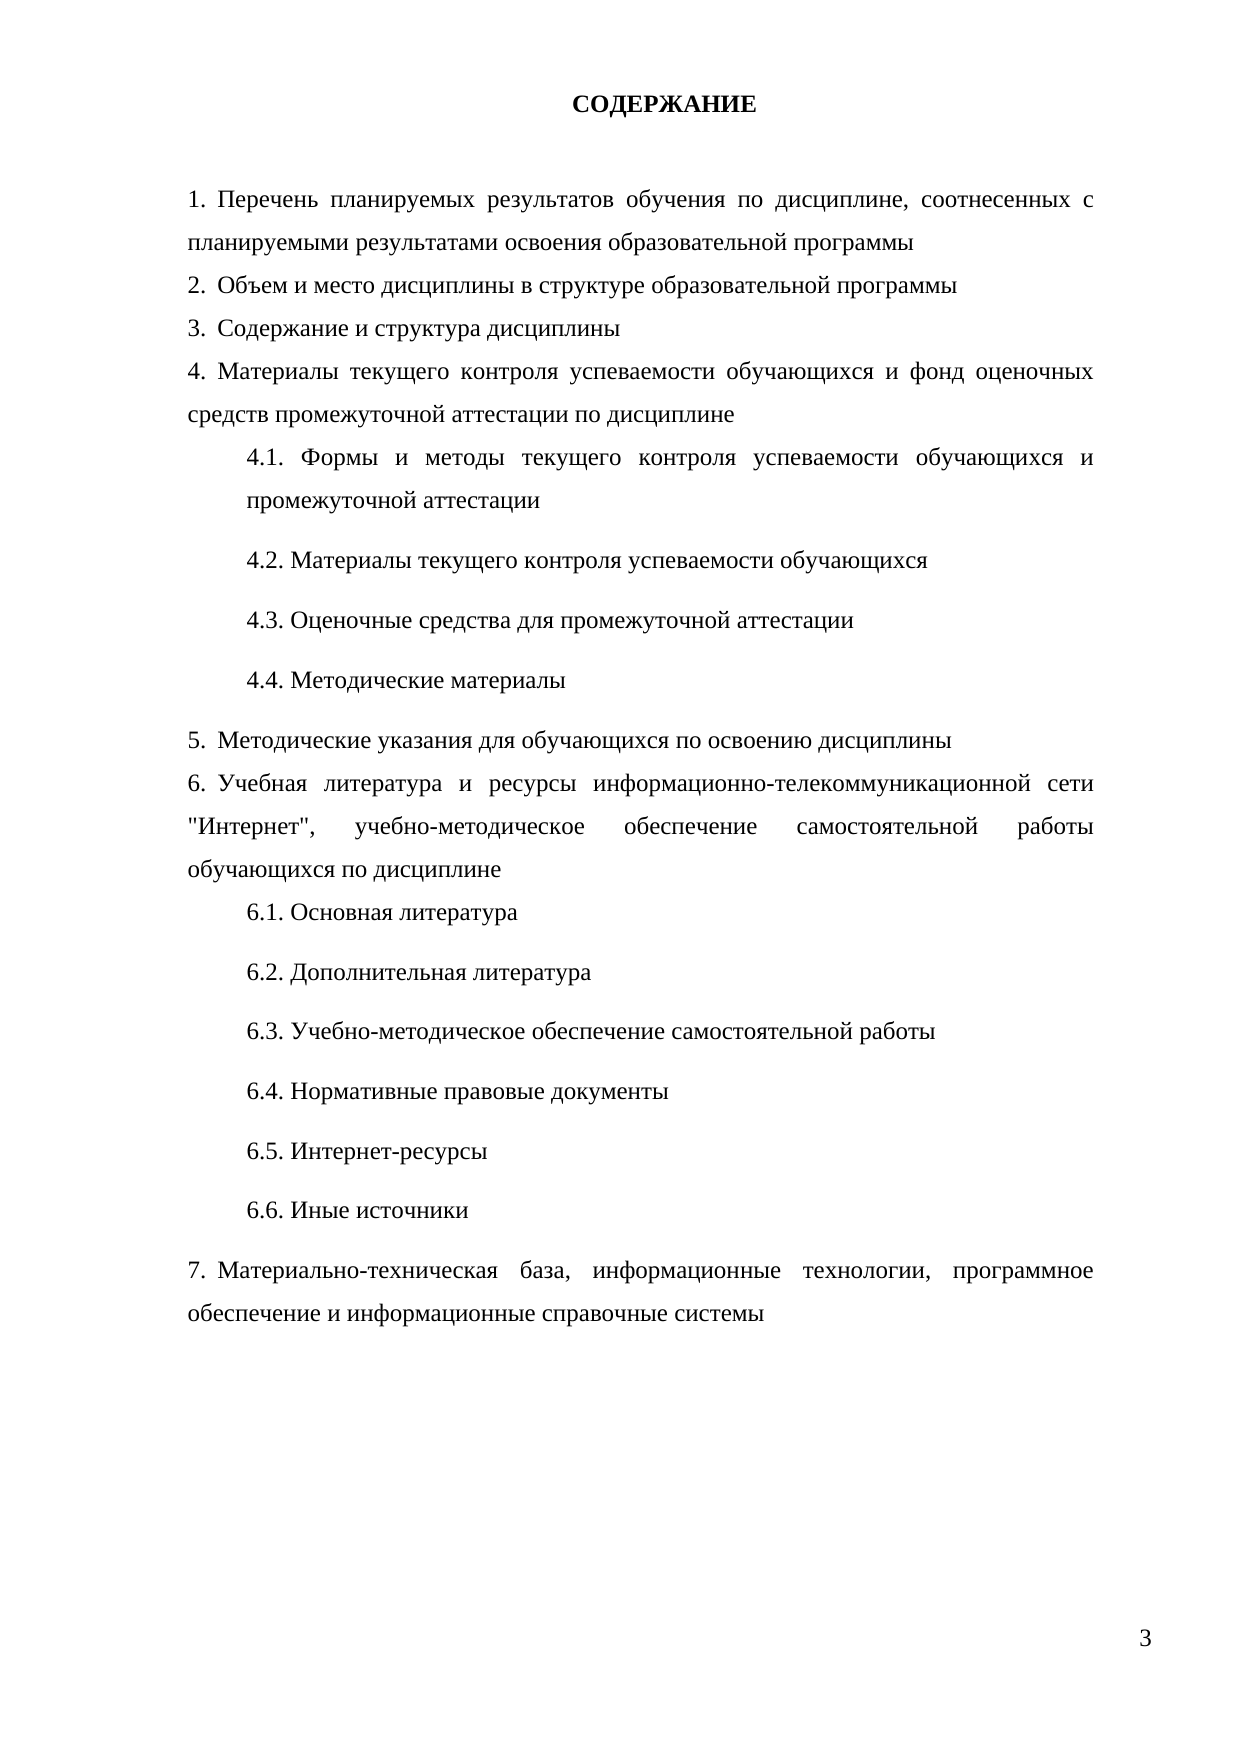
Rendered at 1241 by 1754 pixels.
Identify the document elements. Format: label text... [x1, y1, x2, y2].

table_cell Материально-техническая база, информационные технологии, программное обеспечение и информационные справочные системы [176, 1255, 1106, 1341]
table_cell Объем и место дисциплины в структуре образовательной программы [176, 270, 1106, 313]
table_cell 6.3. Учебно-методическое обеспечение самостоятельной работы [176, 1016, 1106, 1076]
table_cell Учебная литература и ресурсы информационно-телекоммуникационной сети "Интернет", учебно-методическое обеспечение самостоятельной работы обучающихся по дисциплине [176, 768, 1106, 897]
table_cell Методические указания для обучающихся по освоению дисциплины [176, 725, 1106, 768]
table_cell 6.6. Иные источники [176, 1195, 1106, 1255]
text СОДЕРЖАНИЕ [177, 89, 1152, 117]
table_cell 6.4. Нормативные правовые документы [176, 1076, 1106, 1136]
table_cell Содержание и структура дисциплины [176, 313, 1106, 356]
table_cell 6.2. Дополнительная литература [176, 957, 1106, 1016]
table_header Перечень планируемых результатов обучения по дисциплине, соотнесенных с планируемыми результатами освоения образовательной программы [176, 184, 1106, 270]
table_cell Материалы текущего контроля успеваемости обучающихся и фонд оценочных средств промежуточной аттестации по дисциплине 4.1. Формы и методы текущего контроля успеваемости обучающихся и промежуточной аттестации 4.2. Материалы текущего контроля успеваемости обучающихся 4.3. Оценочные средства для промежуточной аттестации 4.4. Методические материалы [176, 356, 1106, 725]
table_cell 6.5. Интернет-ресурсы [176, 1136, 1106, 1195]
table_cell 6.1. Основная литература [176, 897, 1106, 957]
